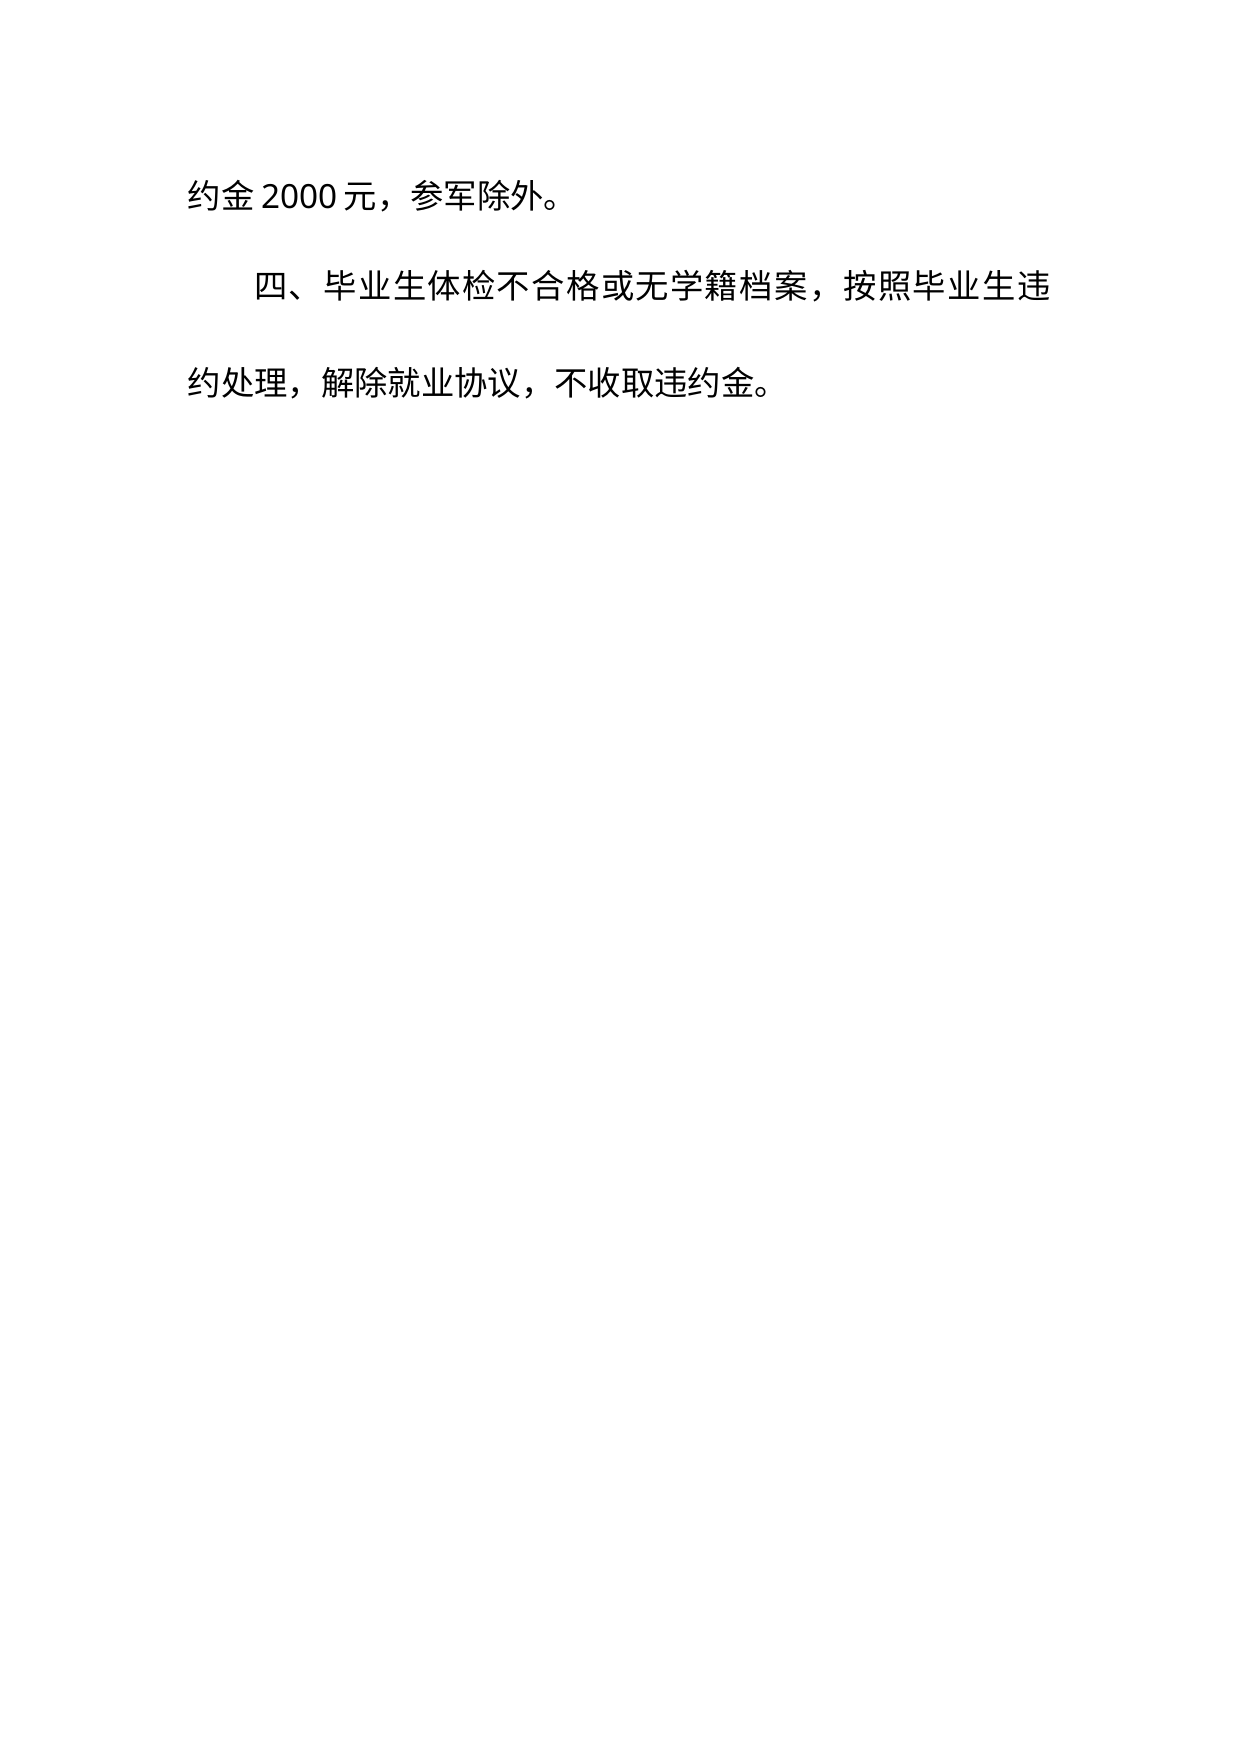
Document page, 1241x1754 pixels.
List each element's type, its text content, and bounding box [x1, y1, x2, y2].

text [187, 162, 1053, 227]
text 四、毕业生体检不合格或无学籍档案，按照毕业生违约处理，解除就业协议，不收取违约金。 [187, 251, 1053, 414]
